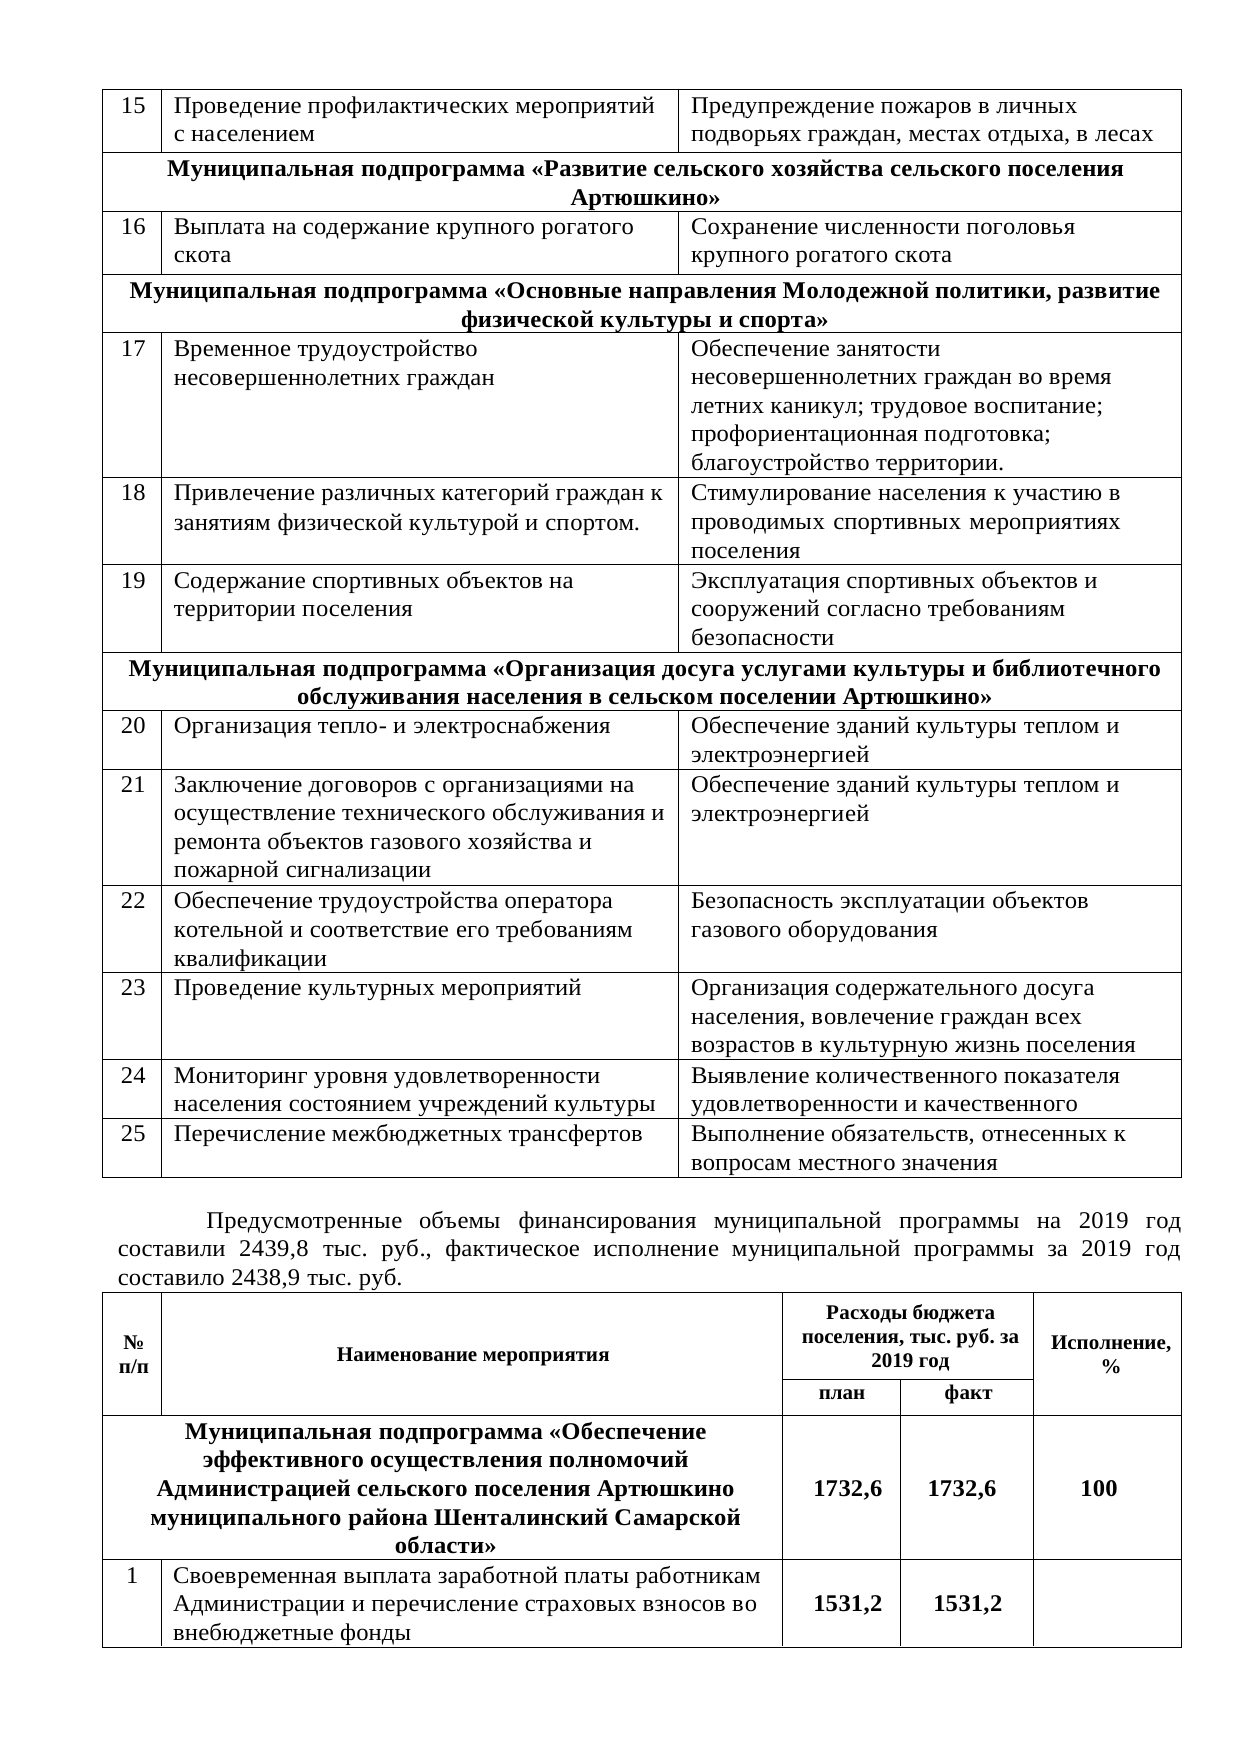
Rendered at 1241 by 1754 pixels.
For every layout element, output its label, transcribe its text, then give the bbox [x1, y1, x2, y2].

table_cell Муниципальная подпрограмма «Развитие сельского хозяйства сельского поселения Артюшкино» [103, 153, 1181, 211]
table_cell 16 [103, 212, 161, 274]
table_cell 22 [103, 886, 161, 972]
table_cell факт [901, 1380, 1033, 1414]
table_cell Выплата на содержание крупного рогатого скота [162, 212, 678, 274]
table_cell 19 [103, 565, 161, 652]
table_header Расходы бюджета поселения, тыс. руб. за 2019 год [783, 1293, 1033, 1379]
table_cell 100 [1034, 1416, 1181, 1559]
table_header 15 [103, 90, 161, 152]
table_cell Эксплуатация спортивных объектов и сооружений согласно требованиям безопасности [679, 565, 1181, 652]
table_cell Обеспечение занятости несовершеннолетних граждан во время летних каникул; трудовое воспитание; профориентационная подготовка; благоустройство территории. [679, 333, 1181, 477]
table_cell Муниципальная подпрограмма «Организация досуга услугами культуры и библиотечного обслуживания населения в сельском поселении Артюшкино» [103, 653, 1181, 710]
table_cell 17 [103, 333, 161, 477]
table_cell 23 [103, 973, 161, 1059]
table_cell Временное трудоустройство несовершеннолетних граждан [162, 333, 678, 477]
table_cell Стимулирование населения к участию в проводимых спортивных мероприятиях поселения [679, 478, 1181, 564]
table_cell Заключение договоров с организациями на осуществление технического обслуживания и ремонта объектов газового хозяйства и пожарной сигнализации [162, 770, 678, 885]
table_header № п/п [103, 1293, 161, 1414]
table_cell Привлечение различных категорий граждан к занятиям физической культурой и спортом. [162, 478, 678, 564]
table_cell Своевременная выплата заработной платы работникам Администрации и перечисление страховых взносов во внебюджетные фонды [162, 1560, 782, 1646]
table_cell Организация тепло- и электроснабжения [162, 711, 678, 769]
table_cell 20 [103, 711, 161, 769]
table_cell 24 [103, 1060, 161, 1117]
table_cell Безопасность эксплуатации объектов газового оборудования [679, 886, 1181, 972]
table_header Предупреждение пожаров в личных подворьях граждан, местах отдыха, в лесах [679, 90, 1181, 152]
table_cell Муниципальная подпрограмма «Основные направления Молодежной политики, развитие физической культуры и спорта» [103, 275, 1181, 332]
table_cell 1 [103, 1560, 161, 1646]
table_cell 1732,6 [901, 1416, 1033, 1559]
table_cell 25 [103, 1119, 161, 1177]
table_header Проведение профилактических мероприятий с населением [162, 90, 678, 152]
table_header Исполнение, % [1034, 1293, 1181, 1414]
table_cell 1531,2 [901, 1560, 1033, 1646]
table_cell Выполнение обязательств, отнесенных к вопросам местного значения [679, 1119, 1181, 1177]
table_cell [1034, 1560, 1181, 1646]
table_cell Обеспечение зданий культуры теплом и электроэнергией [679, 770, 1181, 885]
table_cell Содержание спортивных объектов на территории поселения [162, 565, 678, 652]
table_cell Сохранение численности поголовья крупного рогатого скота [679, 212, 1181, 274]
table_cell 18 [103, 478, 161, 564]
text Предусмотренные объемы финансирования муниципальной программы на 2019 год составили 2439,8 тыс. руб., фактическое исполнение муниципальной программы за 2019 год составило 2438,9 тыс. руб. [118, 1206, 1181, 1291]
table_cell Выявление количественного показателя удовлетворенности и качественного [679, 1060, 1181, 1117]
table_cell план [783, 1380, 900, 1414]
table_cell Проведение культурных мероприятий [162, 973, 678, 1059]
table_cell Мониторинг уровня удовлетворенности населения состоянием учреждений культуры [162, 1060, 678, 1117]
table_cell 1531,2 [783, 1560, 900, 1646]
table_cell Перечисление межбюджетных трансфертов [162, 1119, 678, 1177]
table_cell Обеспечение трудоустройства оператора котельной и соответствие его требованиям квалификации [162, 886, 678, 972]
table_header Наименование мероприятия [162, 1293, 782, 1414]
table_cell Организация содержательного досуга населения, вовлечение граждан всех возрастов в культурную жизнь поселения [679, 973, 1181, 1059]
table_cell Муниципальная подпрограмма «Обеспечение эффективного осуществления полномочий Администрацией сельского поселения Артюшкино муниципального района Шенталинский Самарской области» [103, 1416, 782, 1559]
table_cell 21 [103, 770, 161, 885]
table_cell Обеспечение зданий культуры теплом и электроэнергией [679, 711, 1181, 769]
table_cell 1732,6 [783, 1416, 900, 1559]
